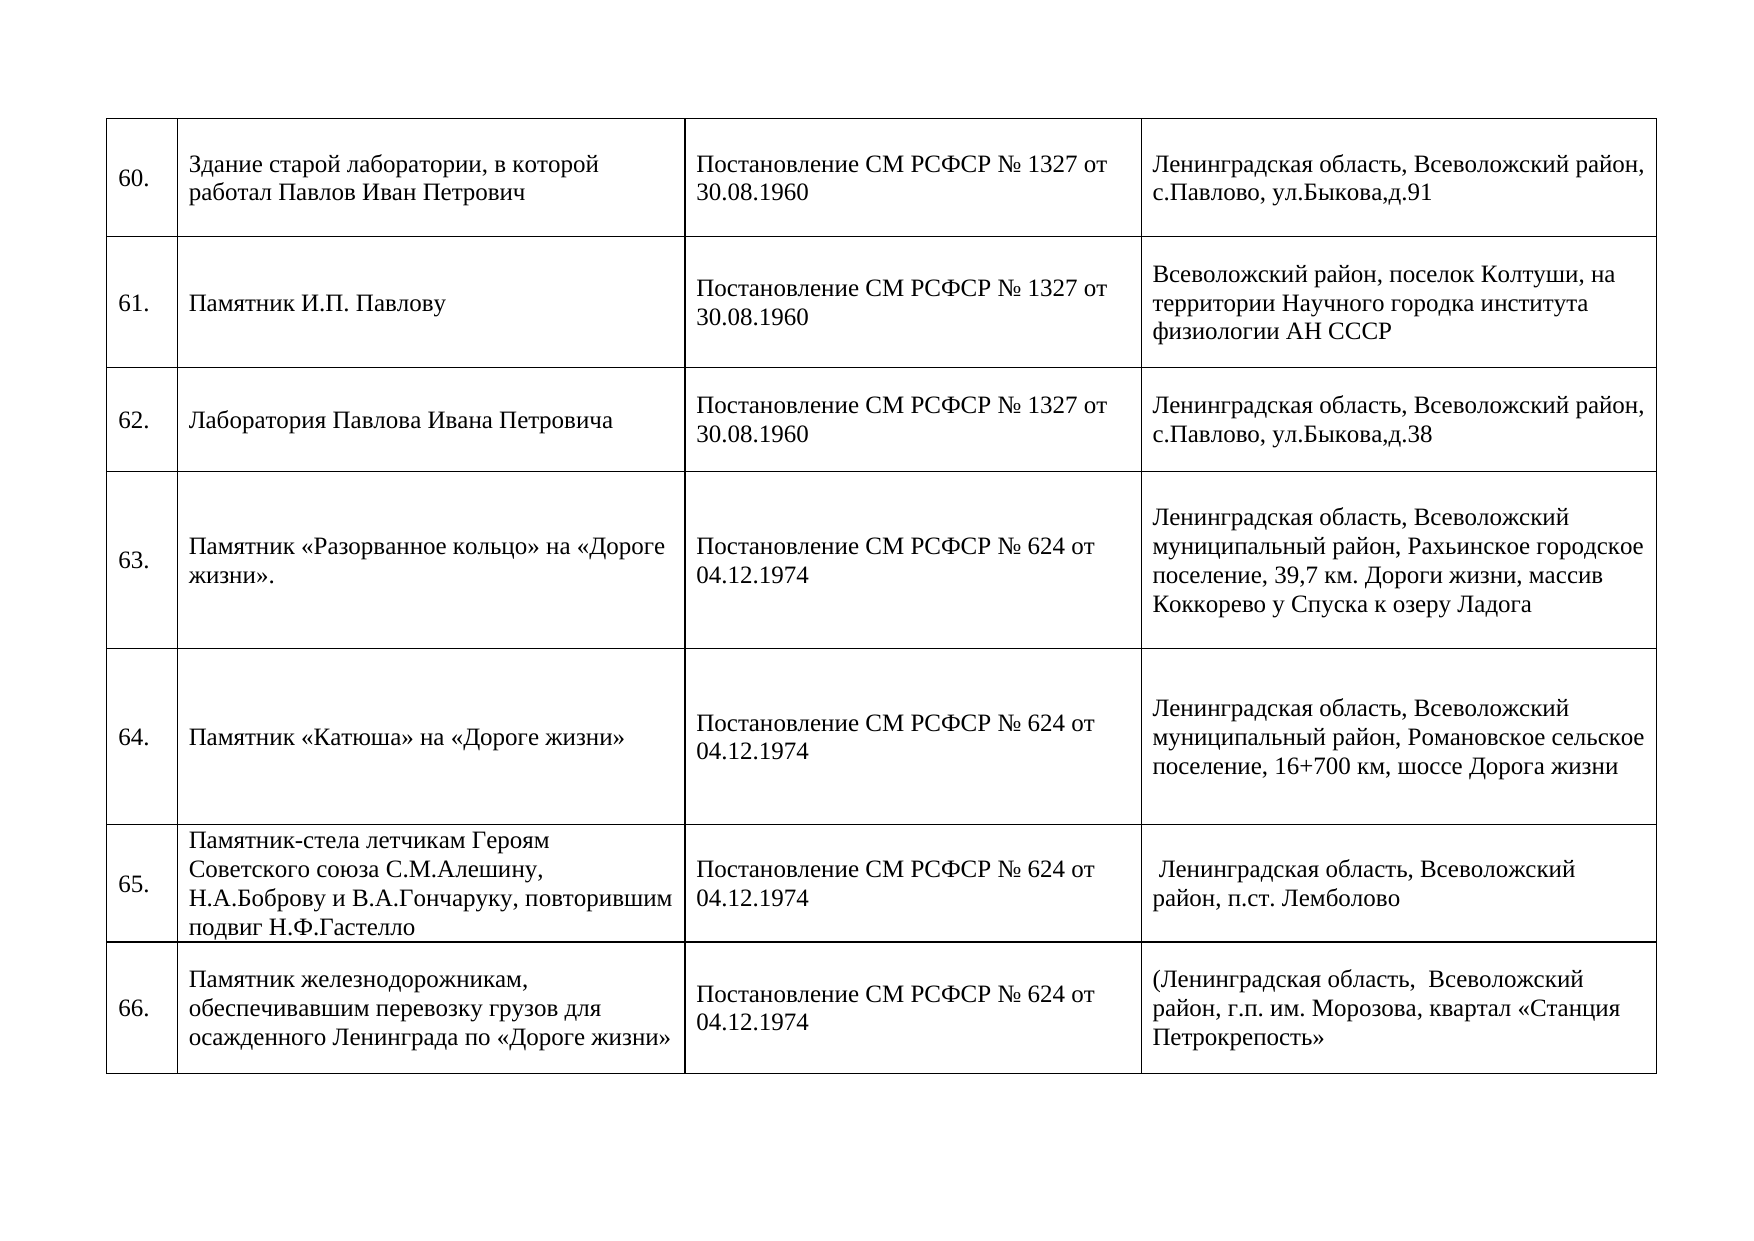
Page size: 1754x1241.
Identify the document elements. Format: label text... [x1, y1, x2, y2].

table_cell [107, 368, 177, 471]
table_cell Памятник железнодорожникам, обеспечивавшим перевозку грузов для осажденного Ленинграда по «Дороге жизни» [178, 943, 684, 1072]
table_cell Постановление СМ РСФСР № 1327 от 30.08.1960 [686, 237, 1141, 367]
table_cell [107, 825, 177, 941]
table_cell Памятник «Катюша» на «Дороге жизни» [178, 649, 684, 824]
table_cell Ленинградская область, Всеволожский район, с.Павлово, ул.Быкова,д.91 [1142, 119, 1656, 236]
table_cell Постановление СМ РСФСР № 1327 от 30.08.1960 [686, 368, 1141, 471]
table_cell Лаборатория Павлова Ивана Петровича [178, 368, 684, 471]
table_cell [107, 472, 177, 648]
table_cell Памятник-стела летчикам Героям Советского союза С.М.Алешину, Н.А.Боброву и В.А.Гончаруку, повторившим подвиг Н.Ф.Гастелло [178, 825, 684, 941]
table_cell [107, 237, 177, 367]
table_cell Ленинградская область, Всеволожский район, п.ст. Лемболово [1142, 825, 1656, 941]
table_cell Памятник И.П. Павлову [178, 237, 684, 367]
table_cell Ленинградская область, Всеволожский муниципальный район, Рахьинское городское поселение, 39,7 км. Дороги жизни, массив Коккорево у Спуска к озеру Ладога [1142, 472, 1656, 648]
table_cell Памятник «Разорванное кольцо» на «Дороге жизни». [178, 472, 684, 648]
table_cell Всеволожский район, поселок Колтуши, на территории Научного городка института физиологии АН СССР [1142, 237, 1656, 367]
table_cell Ленинградская область, Всеволожский муниципальный район, Романовское сельское поселение, 16+700 км, шоссе Дорога жизни [1142, 649, 1656, 824]
table_cell Ленинградская область, Всеволожский район, с.Павлово, ул.Быкова,д.38 [1142, 368, 1656, 471]
table_cell Постановление СМ РСФСР № 1327 от 30.08.1960 [686, 119, 1141, 236]
table_cell Здание старой лаборатории, в которой работал Павлов Иван Петрович [178, 119, 684, 236]
table_cell Постановление СМ РСФСР № 624 от 04.12.1974 [686, 825, 1141, 941]
table_cell (Ленинградская область, Всеволожский район, г.п. им. Морозова, квартал «Станция Петрокрепость» [1142, 943, 1656, 1072]
table_cell [107, 649, 177, 824]
table_cell [107, 119, 177, 236]
table_cell Постановление СМ РСФСР № 624 от 04.12.1974 [686, 649, 1141, 824]
table_cell Постановление СМ РСФСР № 624 от 04.12.1974 [686, 472, 1141, 648]
table_cell [107, 943, 177, 1072]
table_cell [686, 943, 1141, 1072]
